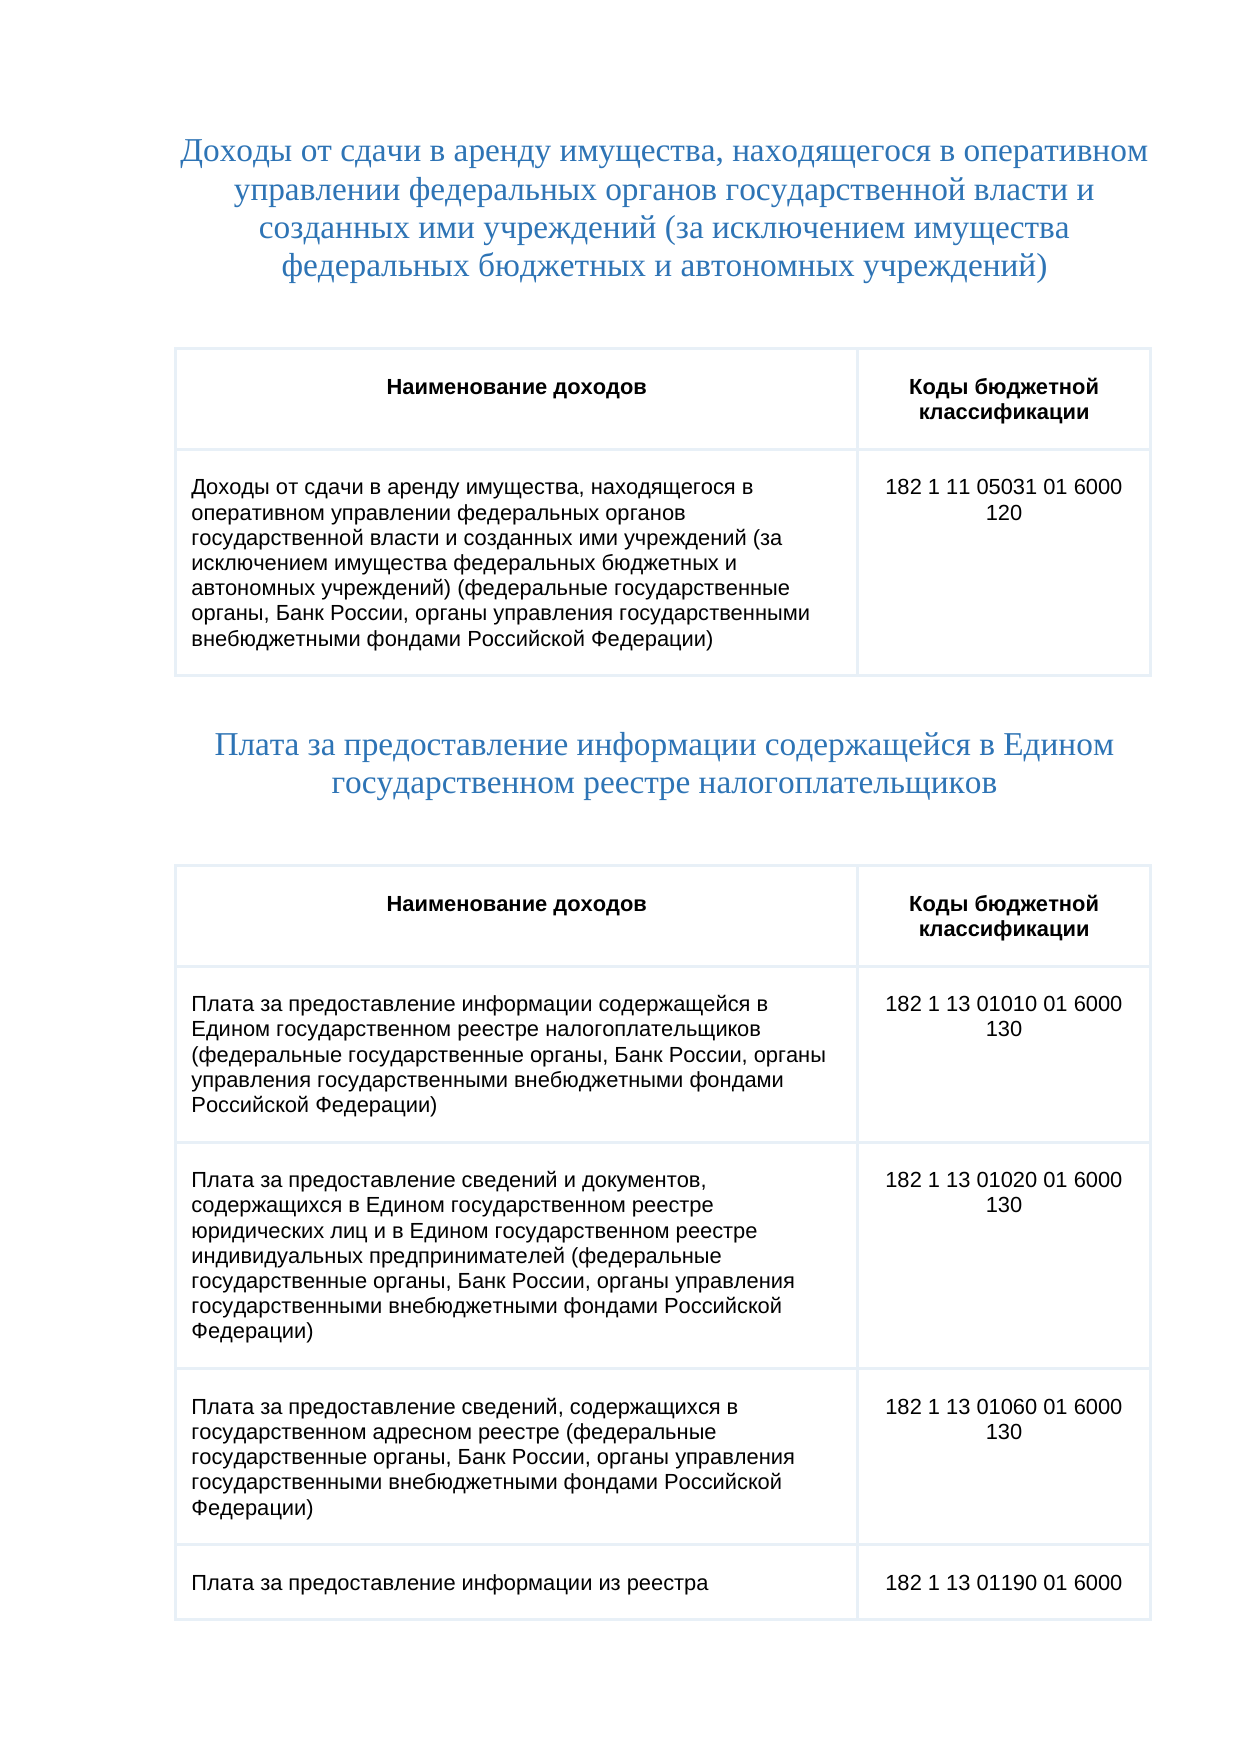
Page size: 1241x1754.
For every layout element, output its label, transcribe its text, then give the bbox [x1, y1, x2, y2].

subtitle Плата за предоставление информации содержащейся в Едином государственном реестре налогоплательщиков [177, 724, 1152, 801]
table_cell Плата за предоставление информации содержащейся в Едином государственном реестре налогоплательщиков (федеральные государственные органы, Банк России, органы управления государственными внебюджетными фондами Российской Федерации) [177, 968, 856, 1141]
table_cell 182 1 13 01020 01 6000 130 [859, 1144, 1149, 1367]
table_cell Плата за предоставление сведений, содержащихся в государственном адресном реестре (федеральные государственные органы, Банк России, органы управления государственными внебюджетными фондами Российской Федерации) [177, 1370, 856, 1543]
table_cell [859, 1546, 1149, 1618]
table_header Наименование доходов [177, 350, 856, 448]
table_cell 182 1 13 01010 01 6000 130 [859, 968, 1149, 1141]
table_cell Доходы от сдачи в аренду имущества, находящегося в оперативном управлении федеральных органов государственной власти и созданных ими учреждений (за исключением имущества федеральных бюджетных и автономных учреждений) (федеральные государственные органы, Банк России, органы управления государственными внебюджетными фондами Российской Федерации) [177, 451, 856, 674]
subtitle Доходы от сдачи в аренду имущества, находящегося в оперативном управлении федеральных органов государственной власти и созданных ими учреждений (за исключением имущества федеральных бюджетных и автономных учреждений) [177, 131, 1152, 284]
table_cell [177, 1546, 856, 1618]
table_header Коды бюджетной классификации [859, 350, 1149, 448]
table_cell 182 1 13 01060 01 6000 130 [859, 1370, 1149, 1543]
table_cell 182 1 11 05031 01 6000 120 [859, 451, 1149, 674]
table_header Коды бюджетной классификации [859, 867, 1149, 964]
table_header Наименование доходов [177, 867, 856, 964]
table_cell Плата за предоставление сведений и документов, содержащихся в Едином государственном реестре юридических лиц и в Едином государственном реестре индивидуальных предпринимателей (федеральные государственные органы, Банк России, органы управления государственными внебюджетными фондами Российской Федерации) [177, 1144, 856, 1367]
